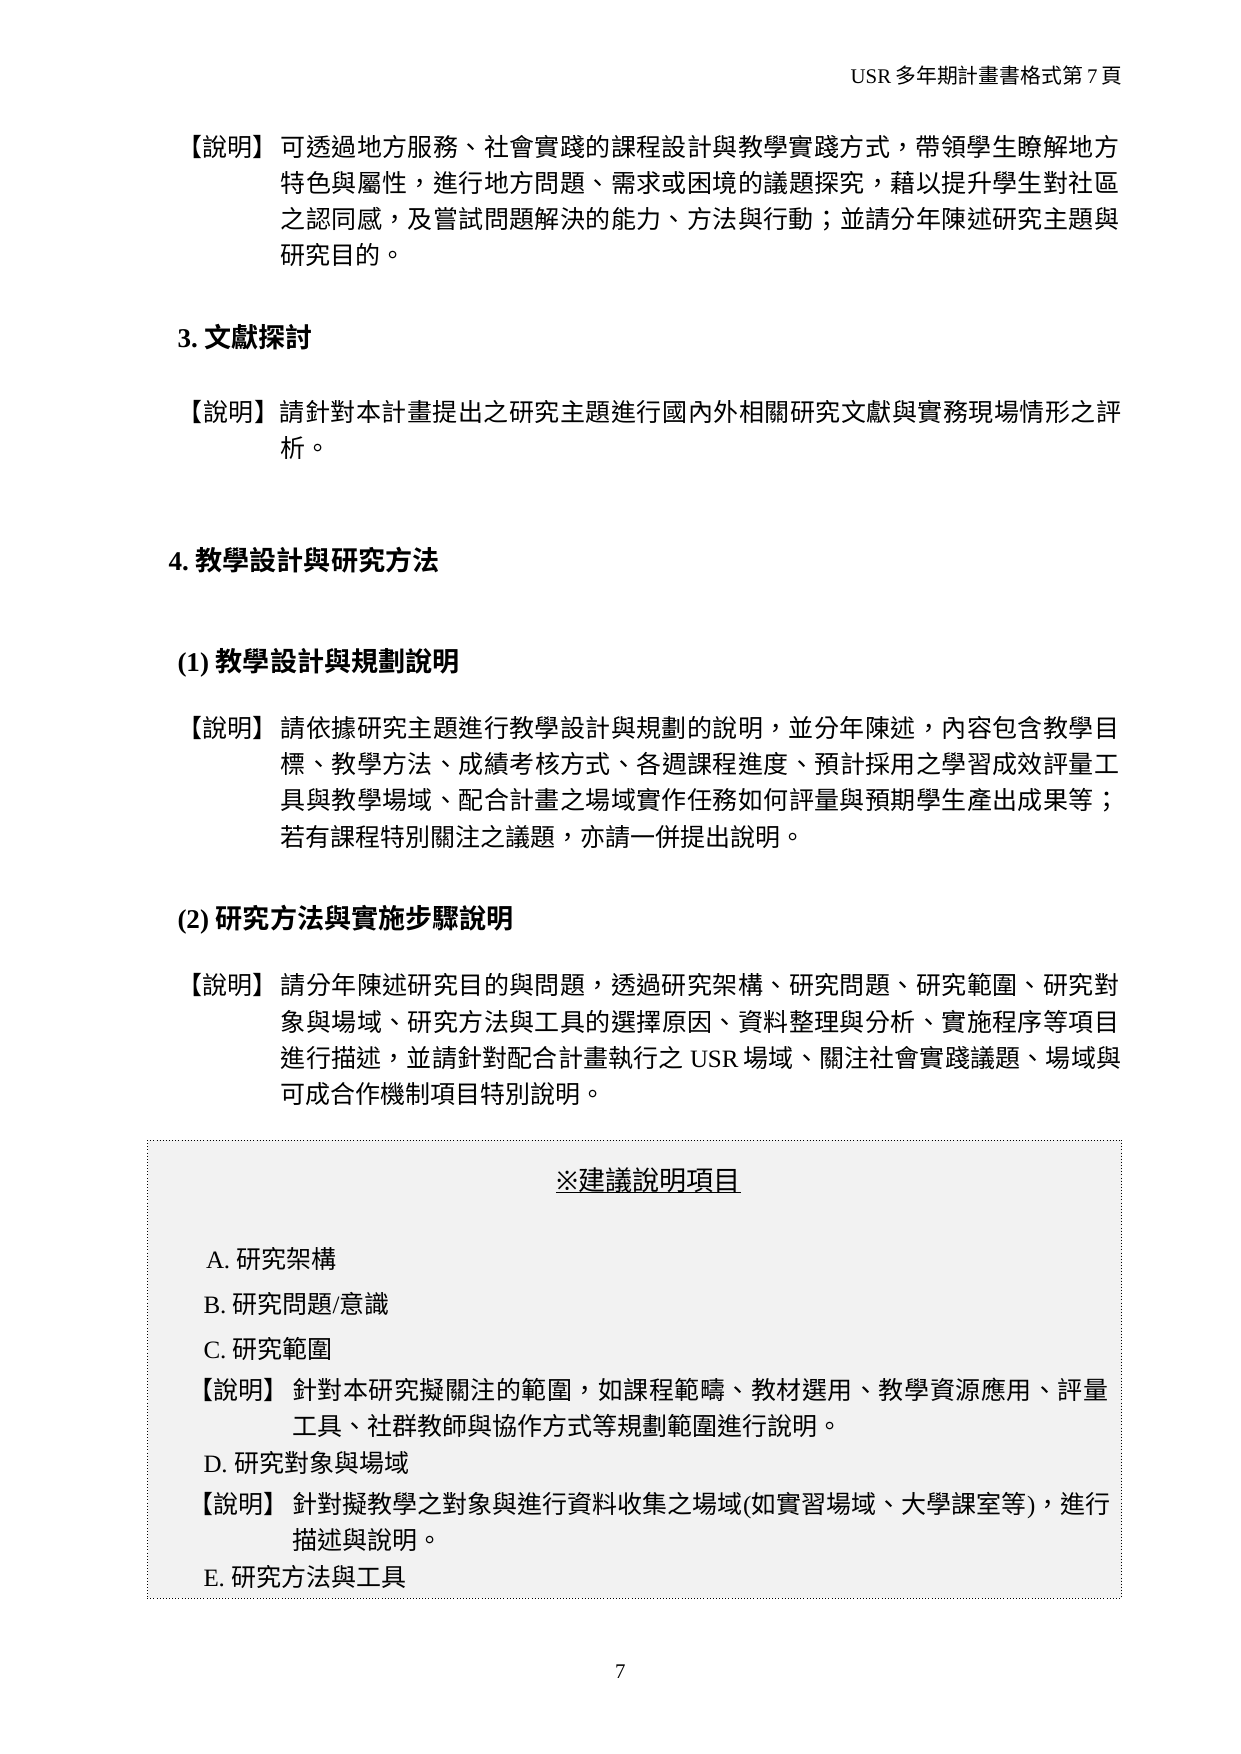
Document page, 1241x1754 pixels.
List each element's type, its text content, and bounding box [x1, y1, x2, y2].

list 【說明】請針對本計畫提出之研究主題進行國內外相關研究文獻與實務現場情形之評析。 [177, 392, 1122, 464]
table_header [148, 1140, 1122, 1598]
list 文獻探討 [177, 298, 1122, 373]
list 教學設計與研究方法 [168, 521, 1122, 596]
list 教學設計與規劃說明 [177, 622, 1122, 697]
list 【說明】 請分年陳述研究目的與問題，透過研究架構、研究問題、研究範圍、研究對象與場域、研究方法與工具的選擇原因、資料整理與分析、實施程序等項目進行描述，並請針對配合計畫執行之USR場域、關注社會實踐議題、場域與可成合作機制項目特別說明。 [177, 966, 1122, 1111]
list 【說明】 可透過地方服務、社會實踐的課程設計與教學實踐方式，帶領學生瞭解地方特色與屬性，進行地方問題、需求或困境的議題探究，藉以提升學生對社區之認同感，及嘗試問題解決的能力、方法與行動；並請分年陳述研究主題與研究目的。 [177, 127, 1122, 272]
list 【說明】 請依據研究主題進行教學設計與規劃的說明，並分年陳述，內容包含教學目標、教學方法、成績考核方式、各週課程進度、預計採用之學習成效評量工具與教學場域、配合計畫之場域實作任務如何評量與預期學生產出成果等；若有課程特別關注之議題，亦請一併提出說明。 [177, 708, 1122, 853]
list 研究方法與實施步驟說明 [177, 879, 1122, 954]
